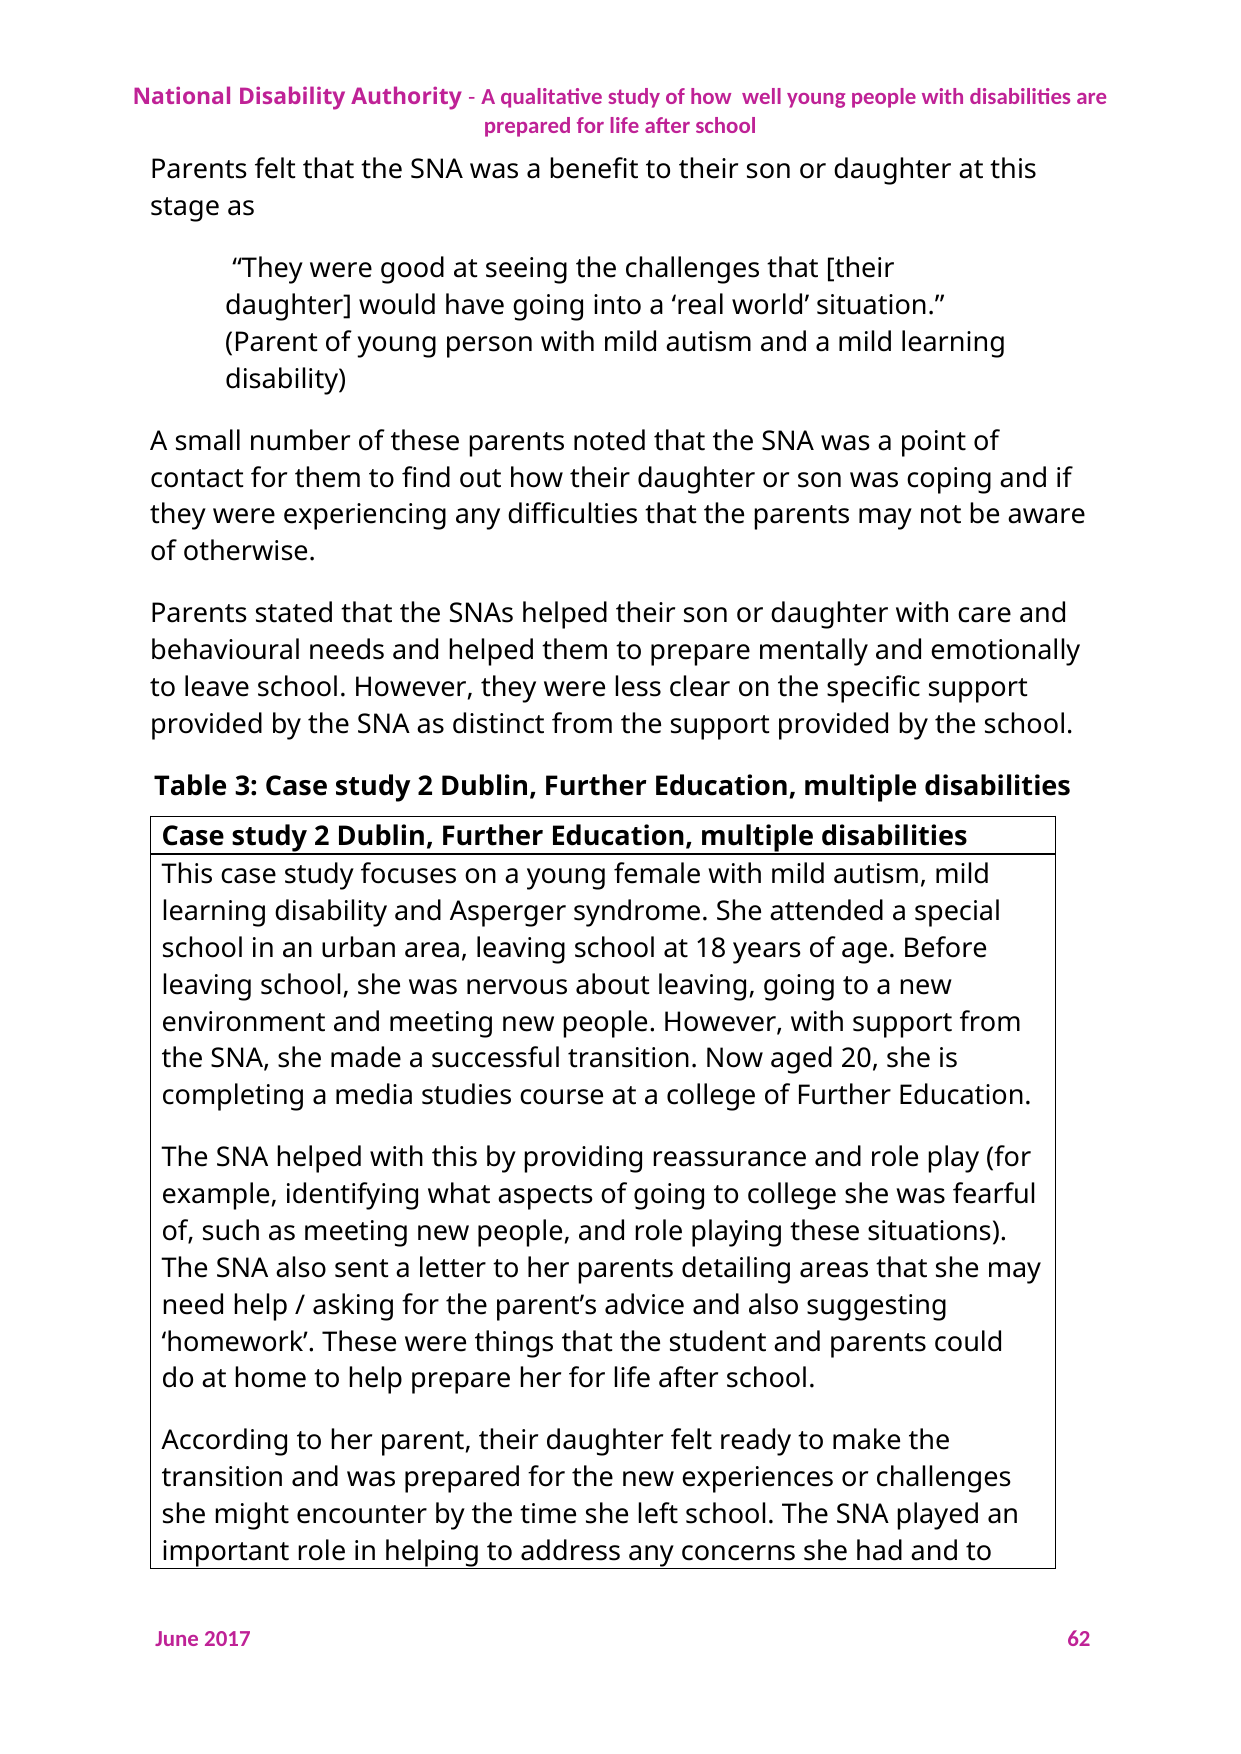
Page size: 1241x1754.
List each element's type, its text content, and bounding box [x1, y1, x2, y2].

text Parents felt that the SNA was a benefit to their son or daughter at this stage as [150, 150, 1090, 224]
text “They were good at seeing the challenges that [their daughter] would have going into a ‘real world’ situation.” (Parent of young person with mild autism and a mild learning disability) [225, 249, 1015, 396]
text A small number of these parents noted that the SNA was a point of contact for them to find out how their daughter or son was coping and if they were experiencing any difficulties that the parents may not be aware of otherwise. [150, 421, 1090, 569]
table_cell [151, 855, 1055, 1568]
table_header Case study 2 Dublin, Further Education, multiple disabilities [151, 817, 1055, 853]
text Parents stated that the SNAs helped their son or daughter with care and behavioural needs and helped them to prepare mentally and emotionally to leave school. However, they were less clear on the specific support provided by the SNA as distinct from the support provided by the school. [150, 594, 1090, 741]
text Table 3: Case study 2 Dublin, Further Education, multiple disabilities [150, 766, 1075, 803]
